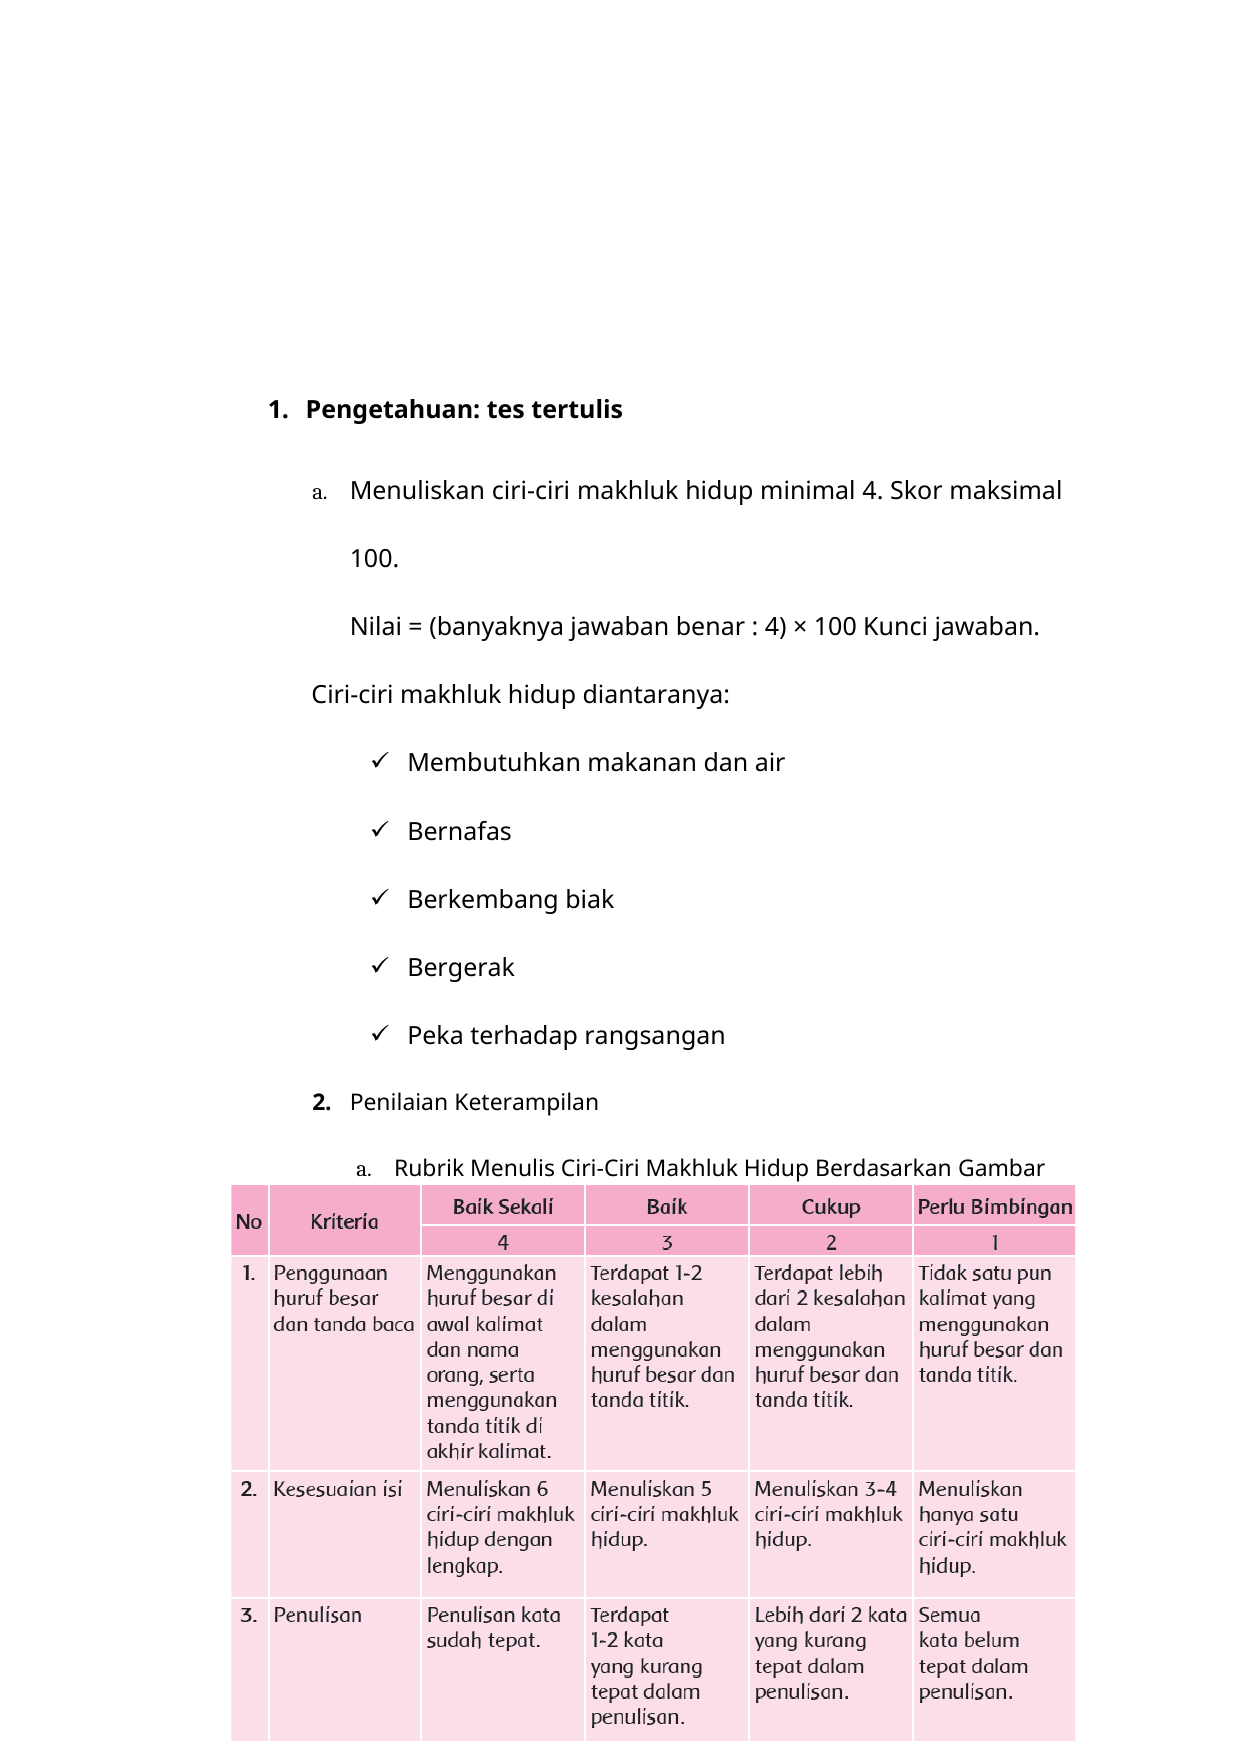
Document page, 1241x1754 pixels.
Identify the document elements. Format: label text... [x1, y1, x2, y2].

list Rubrik Menulis Ciri-Ciri Makhluk Hidup Berdasarkan Gambar [356, 1152, 1063, 1183]
list Peka terhadap rangsangan [369, 1017, 1063, 1052]
list Bernafas [369, 813, 1048, 847]
list Membutuhkan makanan dan air [369, 745, 1063, 779]
list Berkembang biak [369, 881, 1063, 915]
list Penilaian Keterampilan [312, 1086, 1063, 1117]
text Nilai = (banyaknya jawaban benar : 4) × 100 Kunci jawaban. [349, 609, 1063, 643]
picture [231, 1185, 1075, 1741]
text Ciri-ciri makhluk hidup diantaranya: [236, 677, 1063, 711]
list Menuliskan ciri-ciri makhluk hidup minimal 4. Skor maksimal 100. [312, 472, 1063, 575]
subtitle Pengetahuan: tes tertulis [268, 392, 1063, 426]
list Bergerak [369, 949, 1063, 983]
